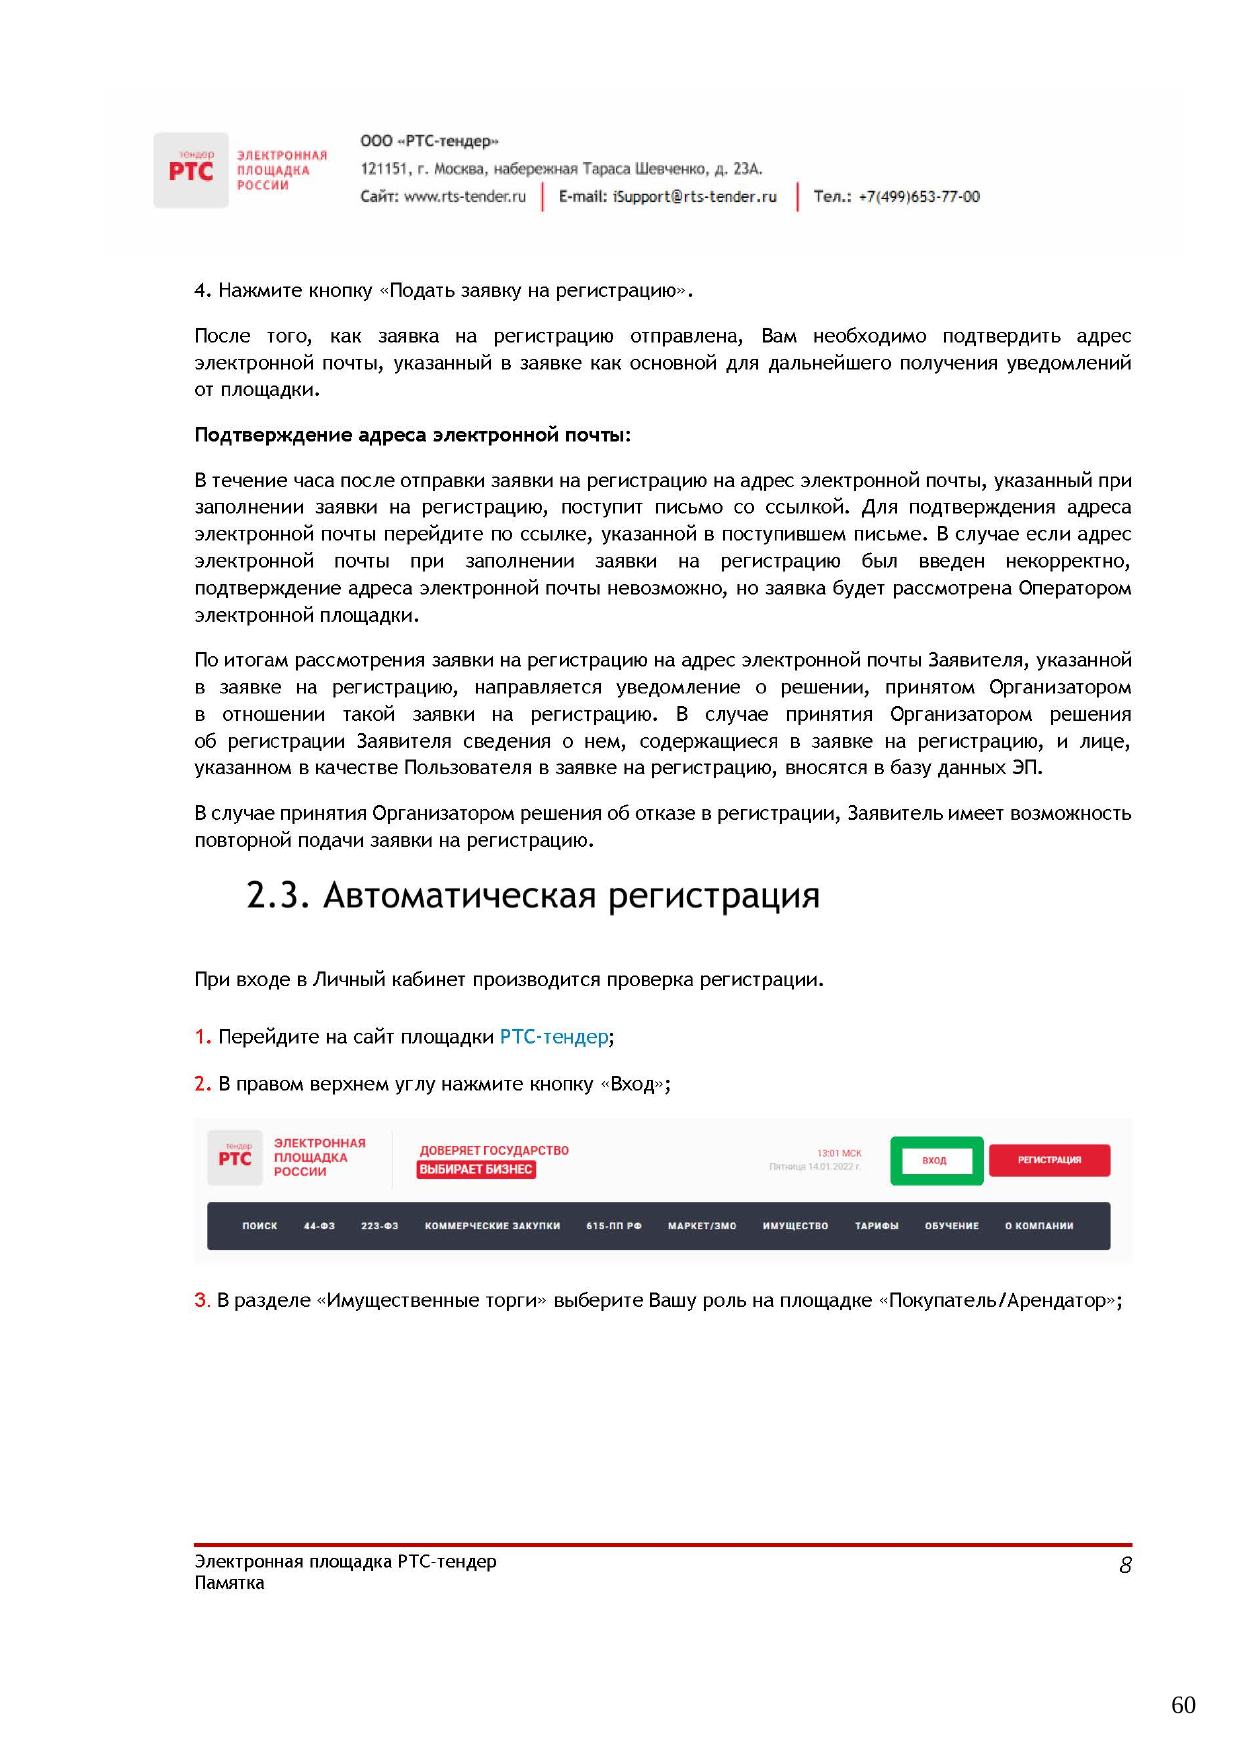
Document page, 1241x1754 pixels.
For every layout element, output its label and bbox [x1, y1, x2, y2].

picture [103, 88, 1197, 1632]
